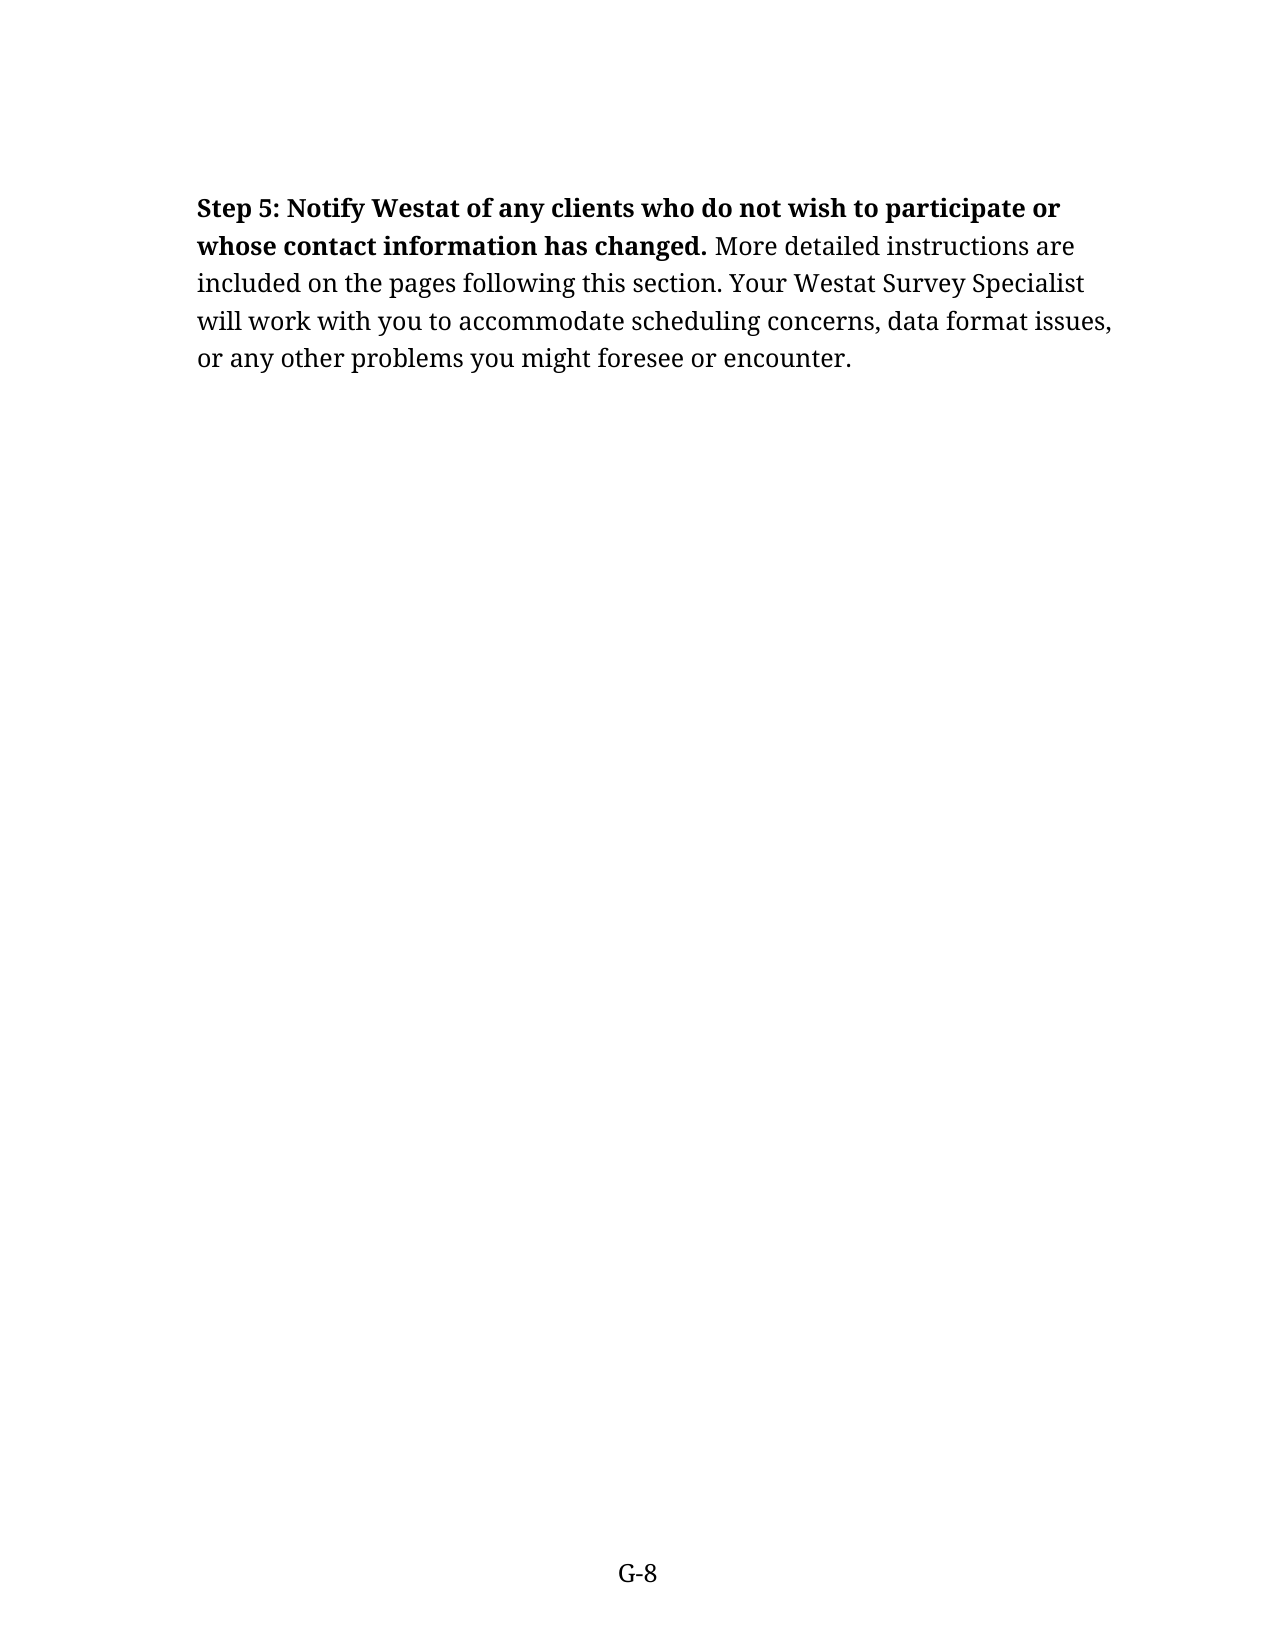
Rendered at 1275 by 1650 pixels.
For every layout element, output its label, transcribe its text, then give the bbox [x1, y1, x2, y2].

text Step 5: Notify Westat of any clients who do not wish to participate or whose contact information has changed. More detailed instructions are included on the pages following this section. Your Westat Survey Specialist will work with you to accommodate scheduling concerns, data format issues, or any other problems you might foresee or encounter. [197, 187, 1116, 375]
